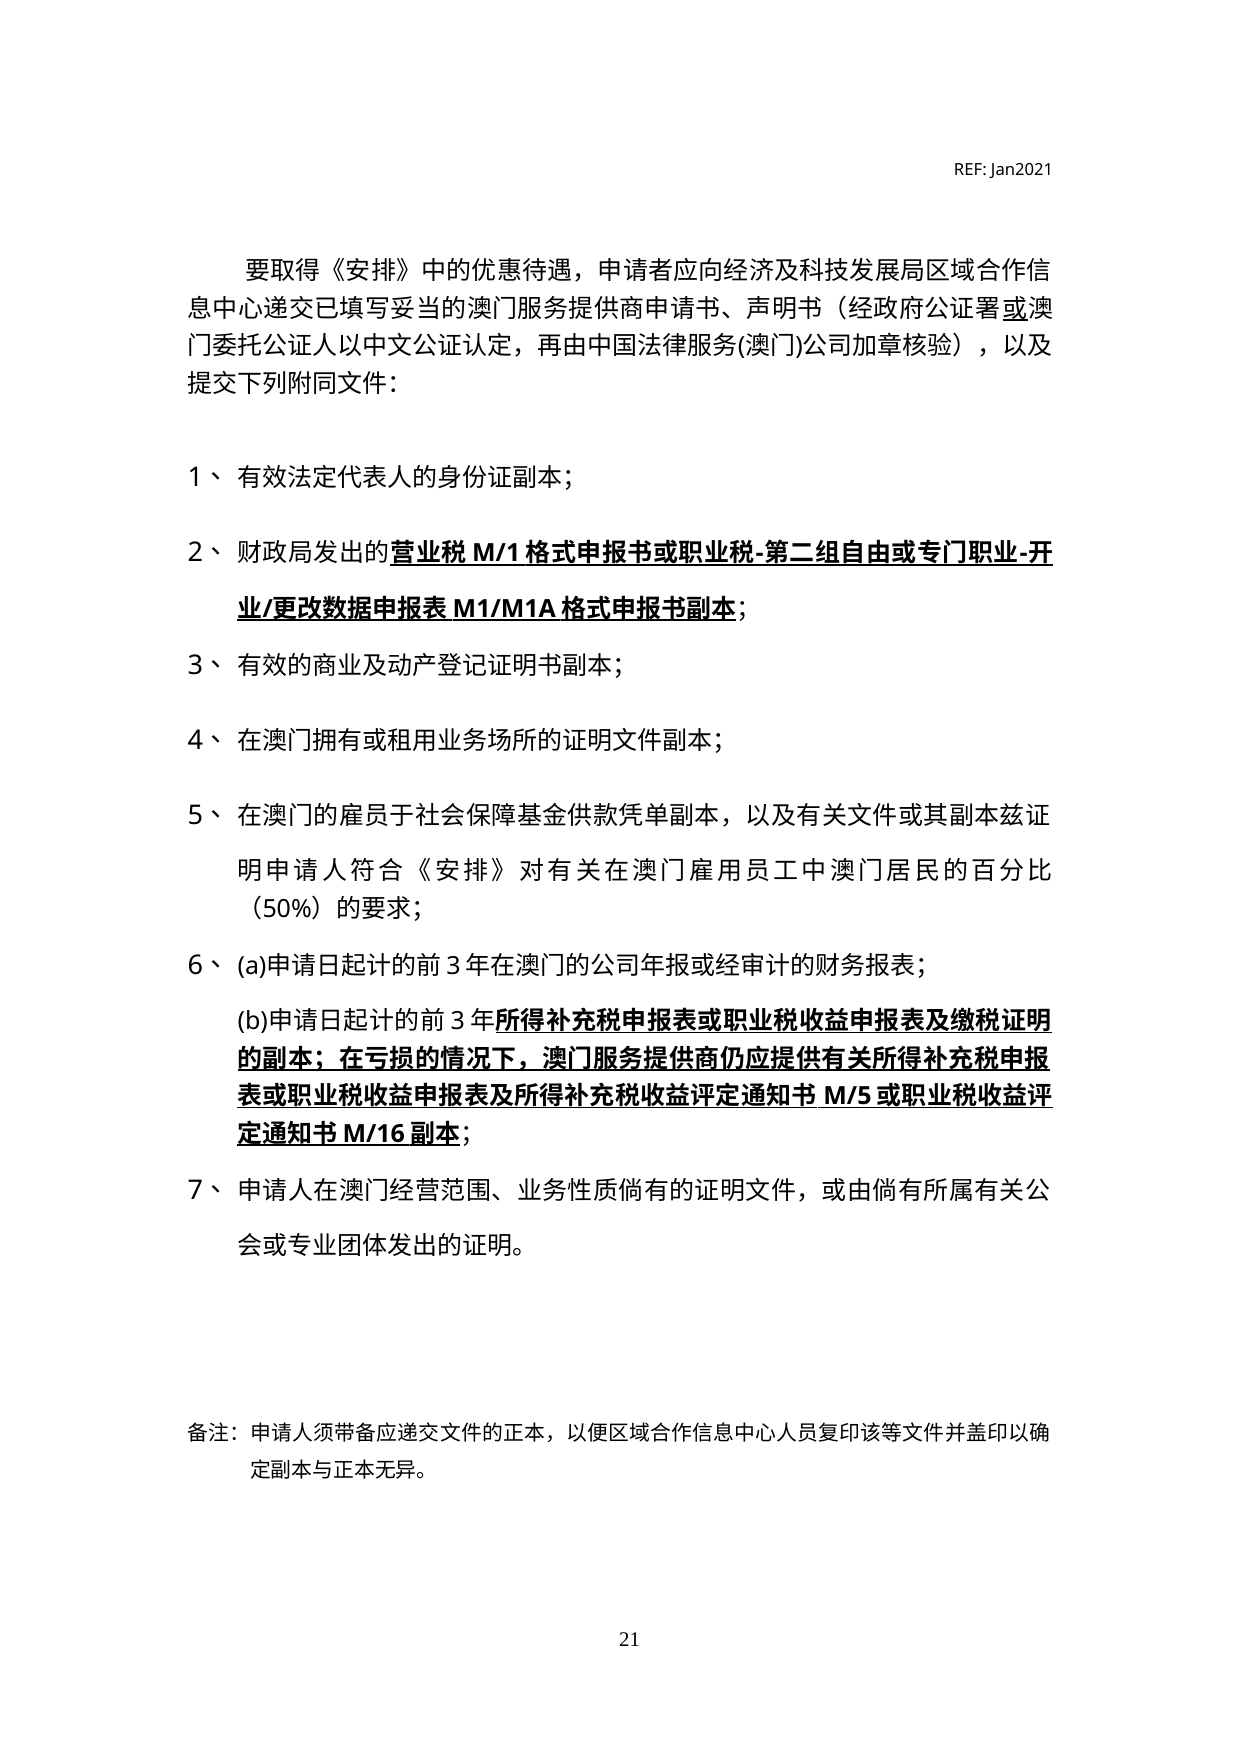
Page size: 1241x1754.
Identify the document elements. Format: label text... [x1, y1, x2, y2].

list 有效的商业及动产登记证明书副本； [187, 625, 1053, 700]
text 要取得《安排》中的优惠待遇，申请者应向经济及科技发展局区域合作信息中心递交已填写妥当的澳门服务提供商申请书、声明书（经政府公证署或澳门委托公证人以中文公证认定，再由中国法律服务(澳门)公司加章核验），以及提交下列附同文件： [187, 250, 1053, 400]
list (a)申请日起计的前3年在澳门的公司年报或经审计的财务报表； (b)申请日起计的前3年所得补充税申报表或职业税收益申报表及缴税证明的副本；在亏损的情况下，澳门服务提供商仍应提供有关所得补充税申报表或职业税收益申报表及所得补充税收益评定通知书M/5或职业税收益评定通知书M/16副本； [187, 925, 1053, 1150]
text REF: Jan2021 [187, 150, 1053, 187]
list 在澳门的雇员于社会保障基金供款凭单副本，以及有关文件或其副本兹证明申请人符合《安排》对有关在澳门雇用员工中澳门居民的百分比（50%）的要求； [187, 775, 1053, 925]
list 有效法定代表人的身份证副本； [187, 437, 1053, 512]
list 在澳门拥有或租用业务场所的证明文件副本； [187, 700, 1053, 775]
text 备注：申请人须带备应递交文件的正本，以便区域合作信息中心人员复印该等文件并盖印以确定副本与正本无异。 [187, 1412, 1053, 1487]
list 财政局发出的营业税M/1格式申报书或职业税-第二组自由或专门职业-开业/更改数据申报表M1/M1A格式申报书副本； [187, 512, 1053, 625]
list 申请人在澳门经营范围、业务性质倘有的证明文件，或由倘有所属有关公会或专业团体发出的证明。 [187, 1150, 1053, 1262]
